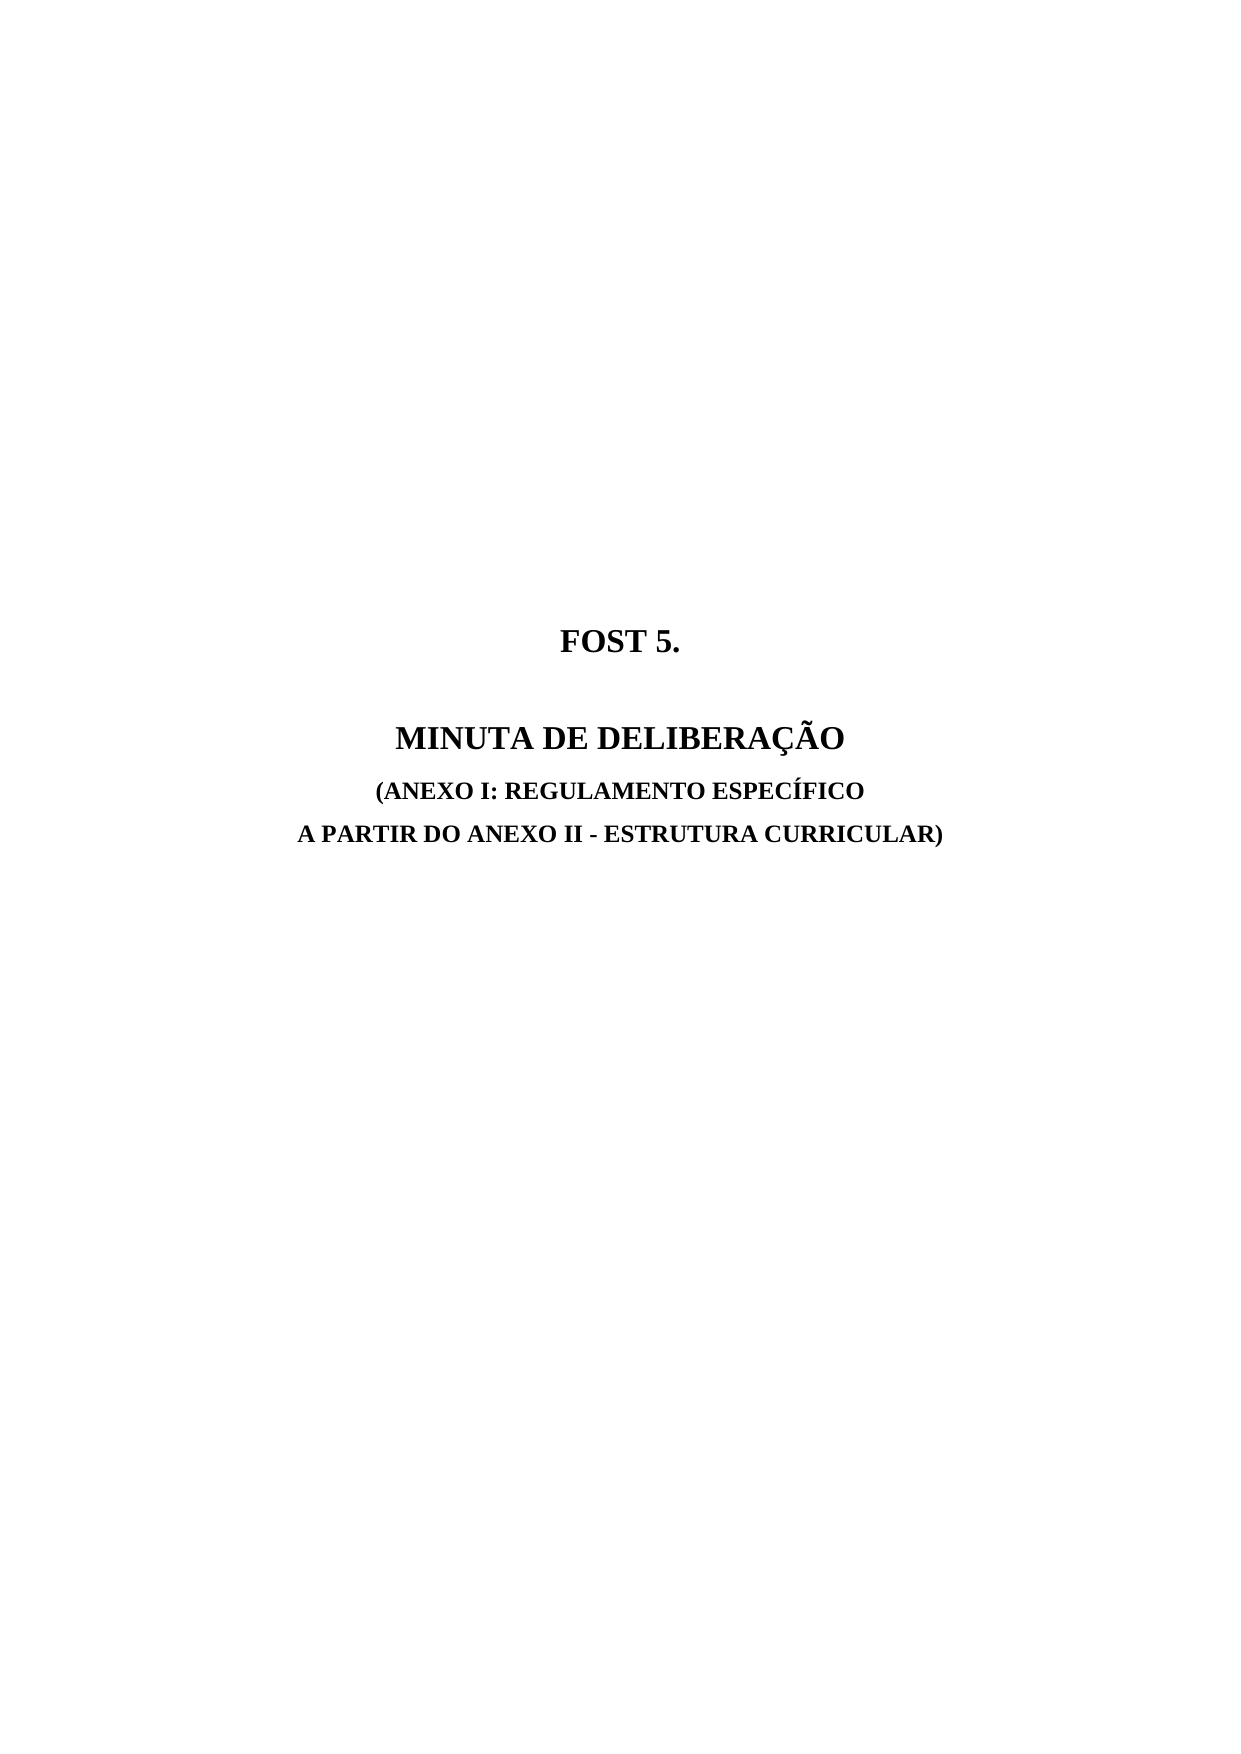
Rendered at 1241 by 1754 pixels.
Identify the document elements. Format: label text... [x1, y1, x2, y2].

text A PARTIR DO ANEXO II - ESTRUTURA CURRICULAR) [177, 819, 1063, 848]
text FOST 5. [177, 621, 1063, 660]
text (ANEXO I: REGULAMENTO ESPECÍFICO [177, 776, 1063, 804]
text MINUTA DE DELIBERAÇÃO [177, 718, 1063, 757]
